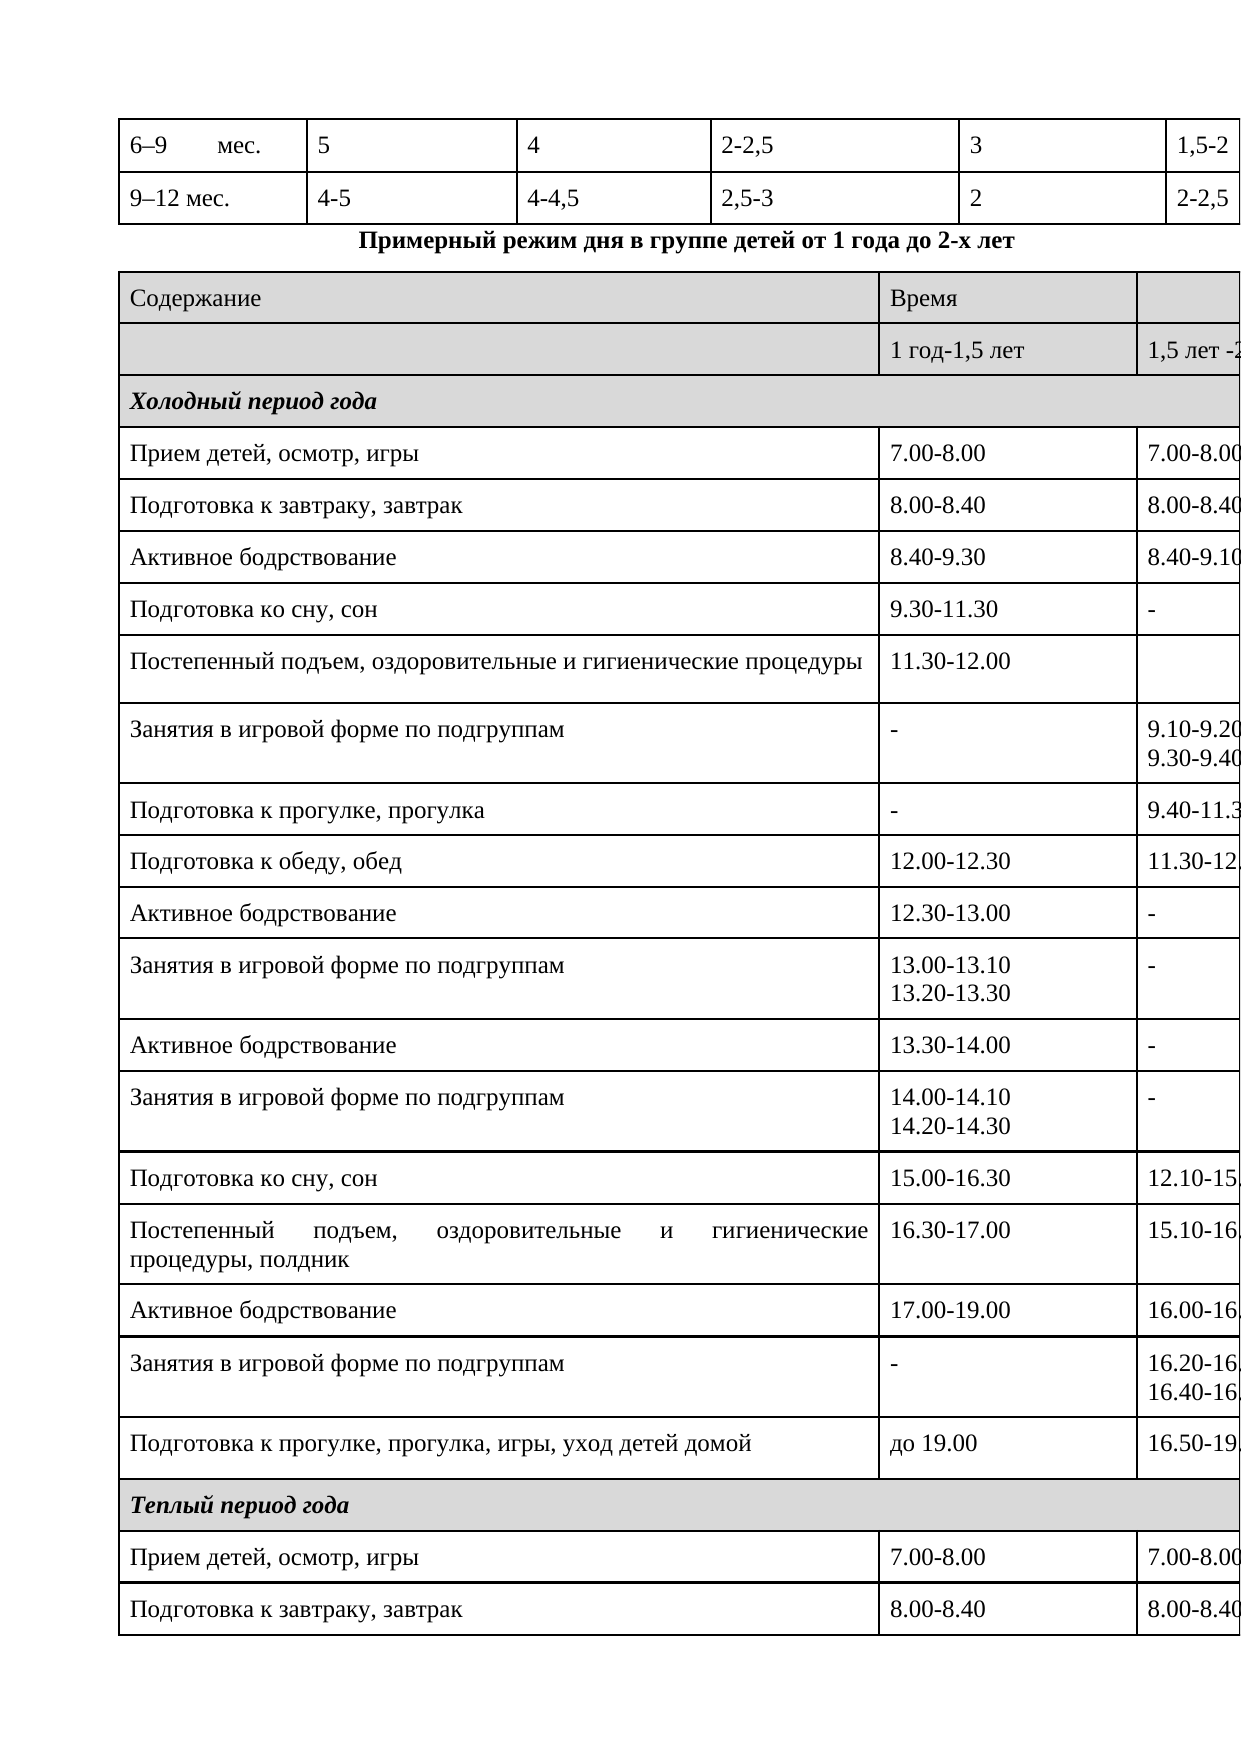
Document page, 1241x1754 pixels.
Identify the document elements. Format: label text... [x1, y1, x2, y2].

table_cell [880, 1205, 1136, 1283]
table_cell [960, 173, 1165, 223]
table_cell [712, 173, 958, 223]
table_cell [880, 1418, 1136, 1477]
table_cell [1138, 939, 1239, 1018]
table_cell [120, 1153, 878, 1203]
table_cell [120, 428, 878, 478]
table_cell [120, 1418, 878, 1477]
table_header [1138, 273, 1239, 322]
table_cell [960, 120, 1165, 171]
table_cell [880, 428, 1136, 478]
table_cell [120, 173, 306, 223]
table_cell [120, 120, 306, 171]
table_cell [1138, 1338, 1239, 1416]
text Примерный режим дня в группе детей от 1 года до 2-х лет [118, 225, 1181, 254]
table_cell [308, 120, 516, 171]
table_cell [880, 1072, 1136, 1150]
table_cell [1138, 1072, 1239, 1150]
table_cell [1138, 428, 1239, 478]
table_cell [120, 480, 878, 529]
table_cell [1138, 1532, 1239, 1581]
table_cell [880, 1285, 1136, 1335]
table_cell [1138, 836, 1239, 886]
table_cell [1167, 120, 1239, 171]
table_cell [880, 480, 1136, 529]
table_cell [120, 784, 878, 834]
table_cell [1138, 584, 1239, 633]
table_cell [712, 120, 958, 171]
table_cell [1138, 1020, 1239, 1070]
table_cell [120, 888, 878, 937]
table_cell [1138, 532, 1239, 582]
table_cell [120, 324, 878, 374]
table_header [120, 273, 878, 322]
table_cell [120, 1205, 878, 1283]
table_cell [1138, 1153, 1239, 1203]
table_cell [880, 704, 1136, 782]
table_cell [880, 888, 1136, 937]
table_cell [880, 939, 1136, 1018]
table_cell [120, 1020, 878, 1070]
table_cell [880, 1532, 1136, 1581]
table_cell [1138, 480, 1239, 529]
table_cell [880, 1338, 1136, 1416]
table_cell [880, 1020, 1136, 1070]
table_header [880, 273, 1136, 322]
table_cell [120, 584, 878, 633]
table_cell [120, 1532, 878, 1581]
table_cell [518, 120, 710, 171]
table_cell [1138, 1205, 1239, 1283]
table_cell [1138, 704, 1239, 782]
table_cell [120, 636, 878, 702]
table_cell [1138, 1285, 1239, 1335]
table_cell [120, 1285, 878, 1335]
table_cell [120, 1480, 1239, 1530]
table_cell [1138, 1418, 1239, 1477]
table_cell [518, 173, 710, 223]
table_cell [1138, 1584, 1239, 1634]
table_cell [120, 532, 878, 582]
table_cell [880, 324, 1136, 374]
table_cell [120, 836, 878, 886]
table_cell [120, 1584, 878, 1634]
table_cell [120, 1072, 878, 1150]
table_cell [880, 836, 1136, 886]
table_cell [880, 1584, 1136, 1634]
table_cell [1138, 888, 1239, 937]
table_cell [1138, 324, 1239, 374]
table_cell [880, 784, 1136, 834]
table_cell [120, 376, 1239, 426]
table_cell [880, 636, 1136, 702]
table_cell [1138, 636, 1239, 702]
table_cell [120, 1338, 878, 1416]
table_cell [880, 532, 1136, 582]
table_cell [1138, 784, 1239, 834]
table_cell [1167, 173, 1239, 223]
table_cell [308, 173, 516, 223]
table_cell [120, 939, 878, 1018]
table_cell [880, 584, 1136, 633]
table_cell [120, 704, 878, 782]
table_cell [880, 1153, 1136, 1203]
